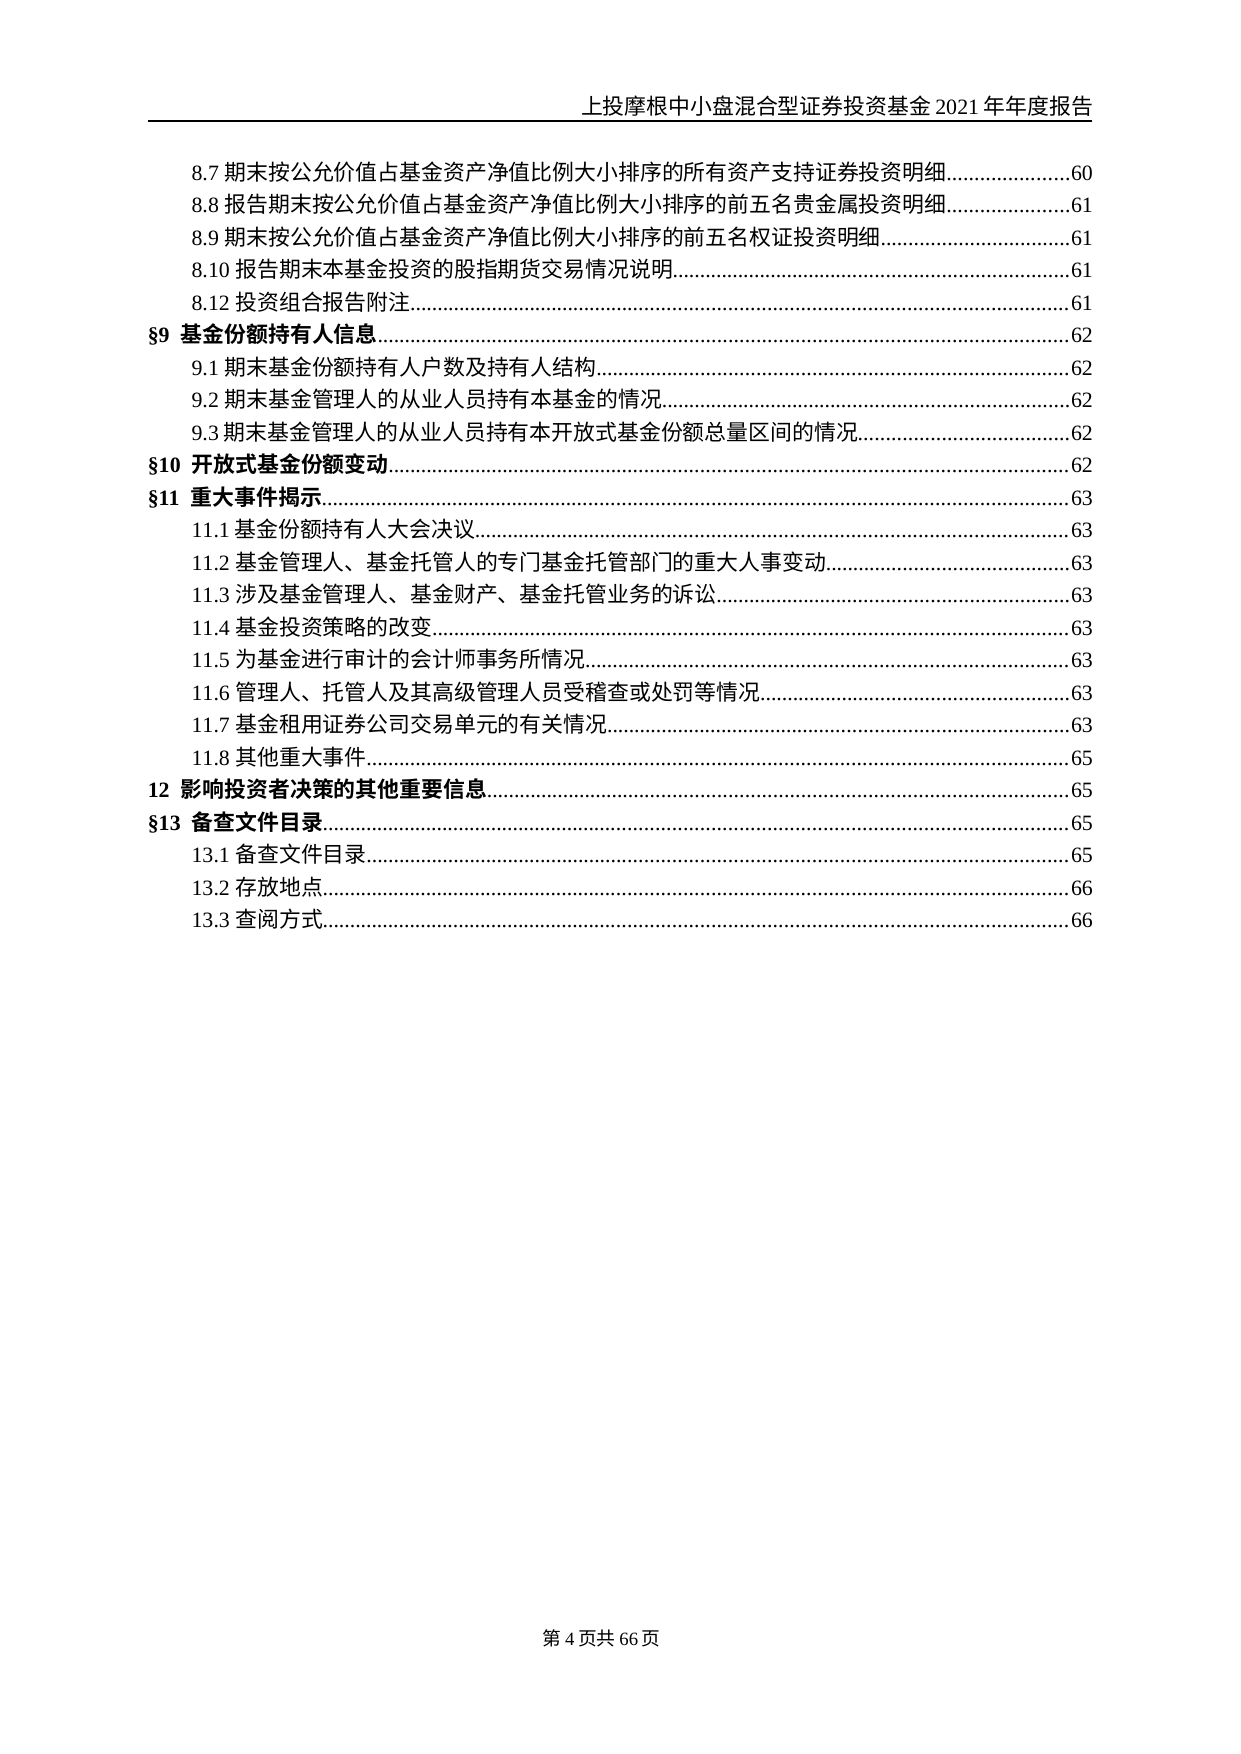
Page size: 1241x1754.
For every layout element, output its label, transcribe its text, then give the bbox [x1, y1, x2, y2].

text 12 影响投资者决策的其他重要信息 65 [148, 772, 1092, 804]
text §10 开放式基金份额变动 62 [148, 447, 1092, 479]
text 13.3 查阅方式 66 [191, 902, 1092, 934]
text 9.2 期末基金管理人的从业人员持有本基金的情况 62 [191, 382, 1092, 414]
text 9.1 期末基金份额持有人户数及持有人结构 62 [191, 349, 1092, 382]
text 13.2 存放地点 66 [191, 869, 1092, 902]
text 8.10 报告期末本基金投资的股指期货交易情况说明 61 [191, 252, 1092, 284]
text 11.5 为基金进行审计的会计师事务所情况 63 [191, 642, 1092, 674]
text 9.3期末基金管理人的从业人员持有本开放式基金份额总量区间的情况 62 [191, 414, 1092, 447]
text 8.9 期末按公允价值占基金资产净值比例大小排序的前五名权证投资明细 61 [191, 219, 1092, 252]
text 13.1 备查文件目录 65 [191, 837, 1092, 869]
text 11.1基金份额持有人大会决议 63 [191, 512, 1092, 544]
text 8.12 投资组合报告附注 61 [191, 284, 1092, 317]
text 11.8 其他重大事件 65 [191, 739, 1092, 772]
text §13 备查文件目录 65 [148, 804, 1092, 837]
text 11.4 基金投资策略的改变 63 [191, 609, 1092, 642]
text 11.7 基金租用证券公司交易单元的有关情况 63 [191, 707, 1092, 739]
text 8.8 报告期末按公允价值占基金资产净值比例大小排序的前五名贵金属投资明细 61 [191, 187, 1092, 219]
text 11.2 基金管理人、基金托管人的专门基金托管部门的重大人事变动 63 [191, 544, 1092, 577]
text 11.6 管理人、托管人及其高级管理人员受稽查或处罚等情况 63 [191, 674, 1092, 707]
text 11.3 涉及基金管理人、基金财产、基金托管业务的诉讼 63 [191, 577, 1092, 609]
text §9 基金份额持有人信息 62 [148, 317, 1092, 349]
text 8.7 期末按公允价值占基金资产净值比例大小排序的所有资产支持证券投资明细 60 [191, 154, 1092, 187]
text §11 重大事件揭示 63 [148, 479, 1092, 512]
